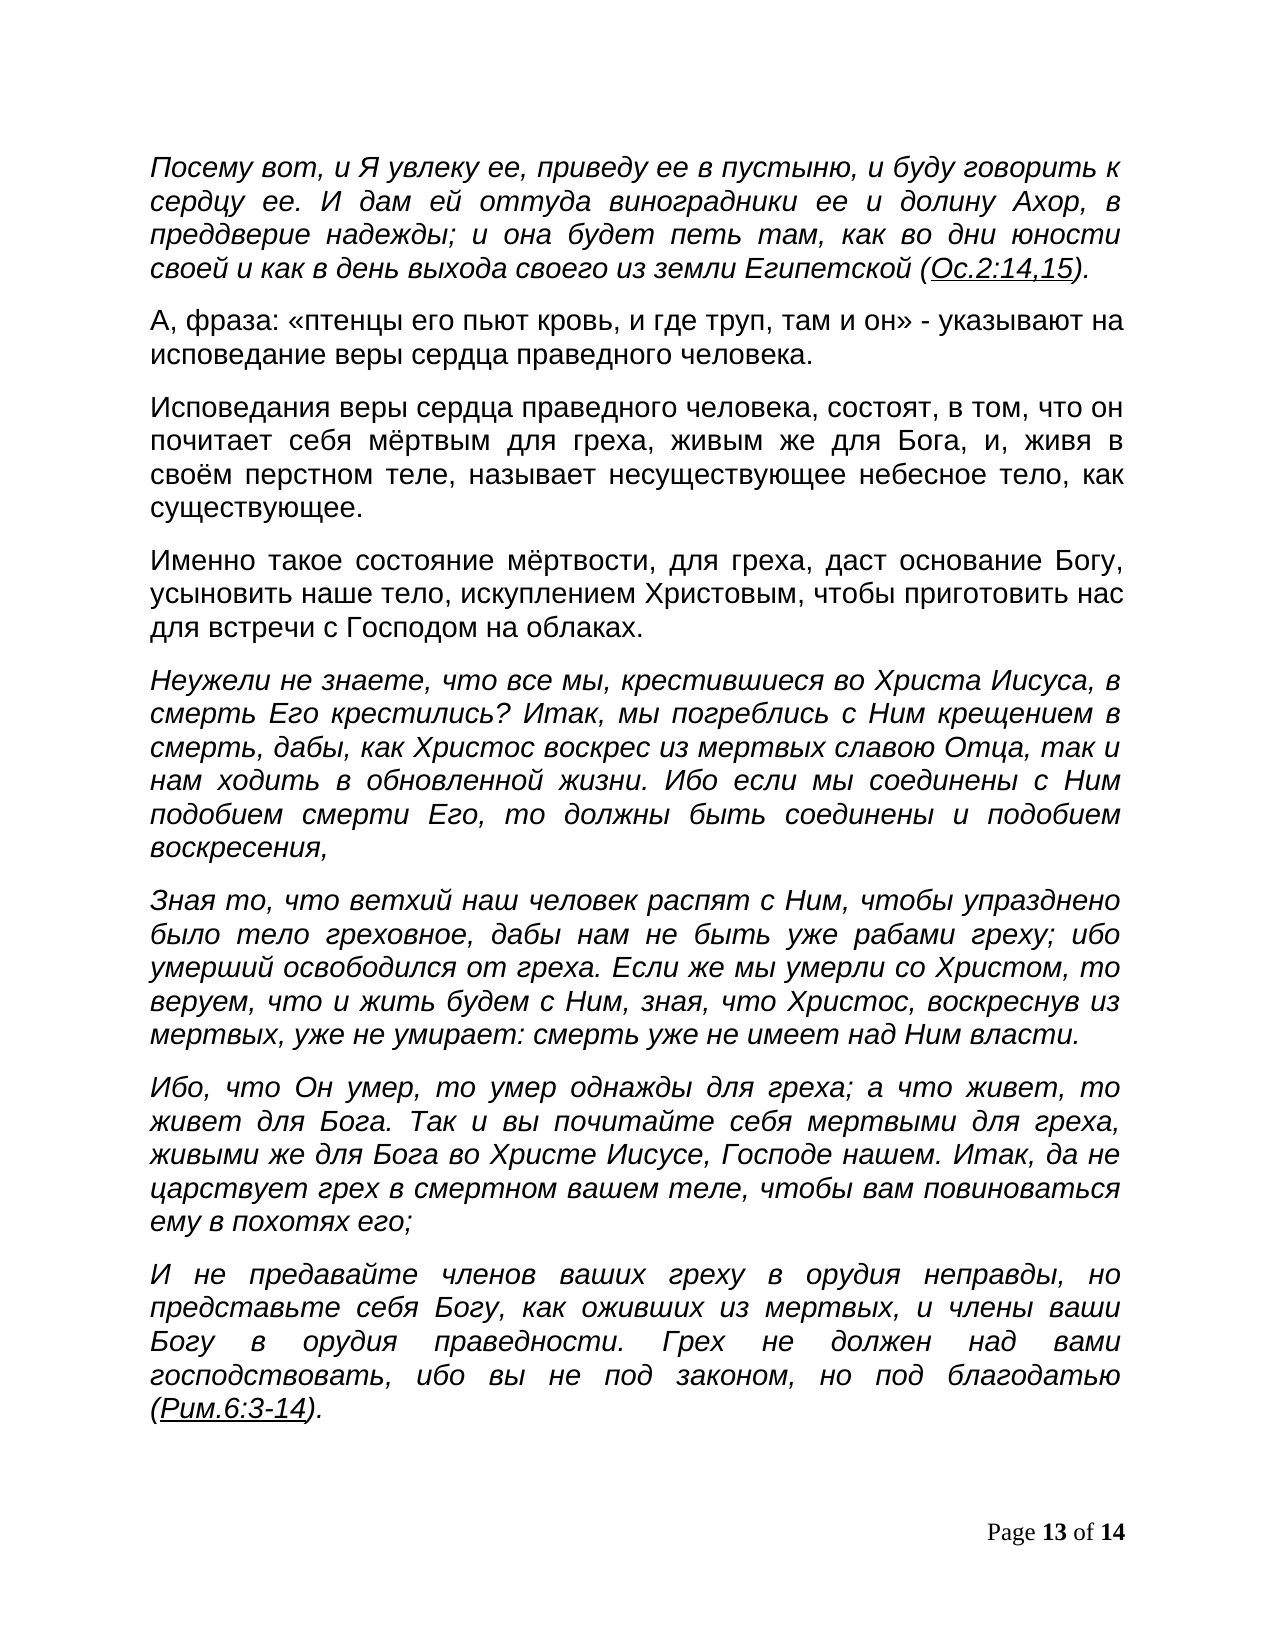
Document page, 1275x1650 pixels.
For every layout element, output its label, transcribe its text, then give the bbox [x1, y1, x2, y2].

text Неужели не знаете, что все мы, крестившиеся во Христа Иисуса, в смерть Его крестились? Итак, мы погреблись с Ним крещением в смерть, дабы, как Христос воскрес из мертвых славою Отца, так и нам ходить в обновленной жизни. Ибо если мы соединены с Ним подобием смерти Его, то должны быть соединены и подобием воскресения, [150, 663, 1125, 864]
text Ибо, что Он умер, то умер однажды для греха; а что живет, то живет для Бога. Так и вы почитайте себя мертвыми для греха, живыми же для Бога во Христе Иисусе, Господе нашем. Итак, да не царствует грех в смертном вашем теле, чтобы вам повиноваться ему в похотях его; [150, 1070, 1125, 1238]
text Именно такое состояние мёртвости, для греха, даст основание Богу, усыновить наше тело, искуплением Христовым, чтобы приготовить нас для встречи с Господом на облаках. [150, 543, 1125, 643]
text И не предавайте членов ваших греху в орудия неправды, но представьте себя Богу, как оживших из мертвых, и члены ваши Богу в орудия праведности. Грех не должен над вами господствовать, ибо вы не под законом, но под благодатью (Рим.6:3-14). [150, 1257, 1125, 1424]
text Посему вот, и Я увлеку ее, приведу ее в пустыню, и буду говорить к сердцу ее. И дам ей оттуда виноградники ее и долину Ахор, в преддверие надежды; и она будет петь там, как во дни юности своей и как в день выхода своего из земли Египетской (Ос.2:14,15). [150, 150, 1125, 284]
text Зная то, что ветхий наш человек распят с Ним, чтобы упразднено было тело греховное, дабы нам не быть уже рабами греху; ибо умерший освободился от греха. Если же мы умерли со Христом, то веруем, что и жить будем с Ним, зная, что Христос, воскреснув из мертвых, уже не умирает: смерть уже не имеет над Ним власти. [150, 883, 1125, 1051]
text Исповедания веры сердца праведного человека, состоят, в том, что он почитает себя мёртвым для греха, живым же для Бога, и, живя в своём перстном теле, называет несуществующее небесное тело, как существующее. [150, 389, 1125, 524]
text А, фраза: «птенцы его пьют кровь, и где труп, там и он» - указывают на исповедание веры сердца праведного человека. [150, 303, 1125, 370]
